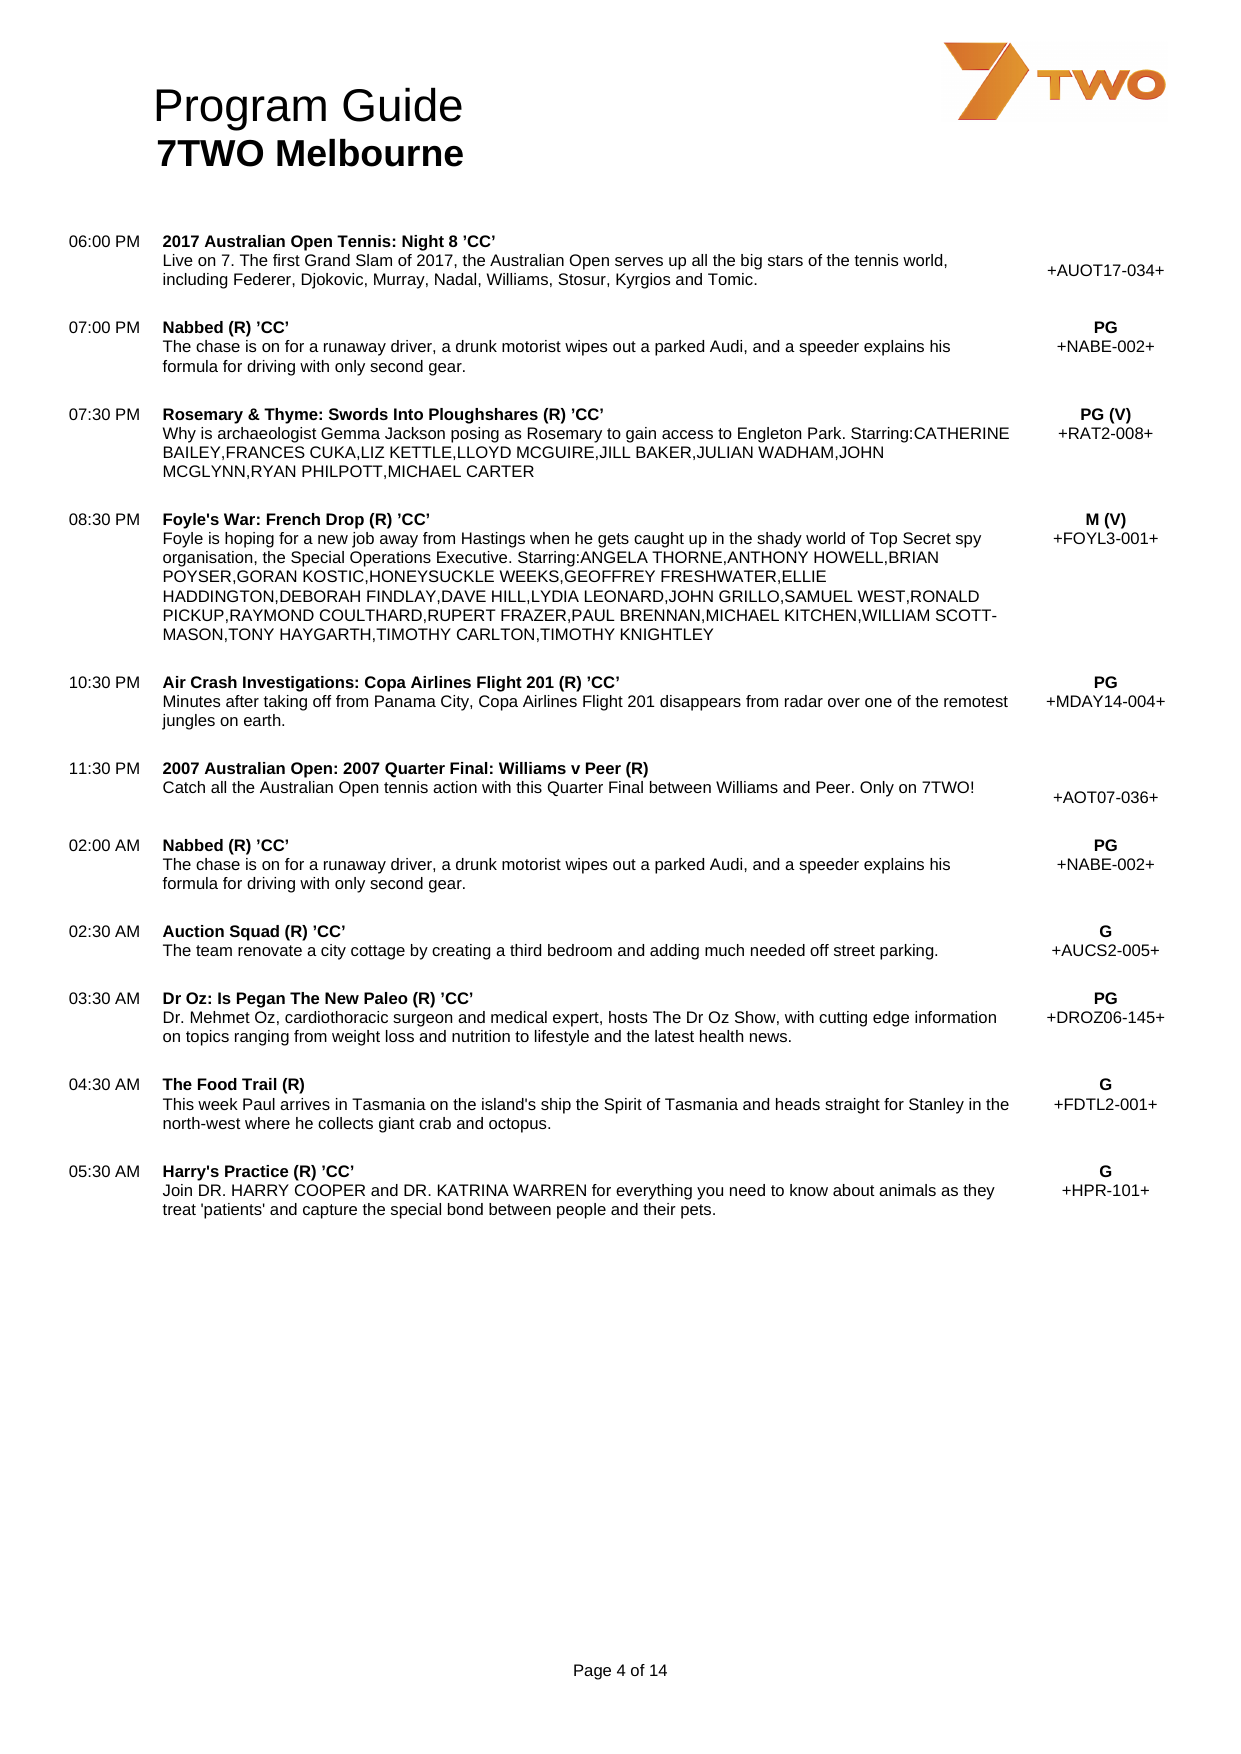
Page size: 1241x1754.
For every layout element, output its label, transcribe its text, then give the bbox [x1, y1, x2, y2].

table_header 2007 Australian Open: 2007 Quarter Final: Williams v Peer (R) Catch all the Australian Open tennis action with this Quarter Final between Williams and Peer. Only on 7TWO! [151, 759, 1022, 807]
table_header 11:30 PM [51, 759, 151, 807]
table_header +AOT07-036+ [1022, 759, 1189, 807]
table_header 03:30 AM [51, 989, 151, 1046]
table_header G +FDTL2-001+ [1022, 1075, 1189, 1133]
table_header +AUOT17-034+ [1022, 232, 1189, 289]
table_header Dr Oz: Is Pegan The New Paleo (R) ’CC’ Dr. Mehmet Oz, cardiothoracic surgeon and medical expert, hosts The Dr Oz Show, with cutting edge information on topics ranging from weight loss and nutrition to lifestyle and the latest health news. [151, 989, 1022, 1046]
table_header G +HPR-101+ [1022, 1161, 1189, 1219]
table_header PG +MDAY14-004+ [1022, 673, 1189, 730]
table_header 05:30 AM [51, 1161, 151, 1219]
table_header M (V) +FOYL3-001+ [1022, 510, 1189, 644]
table_header PG +NABE-002+ [1022, 318, 1189, 376]
table_header 2017 Australian Open Tennis: Night 8 ’CC’ Live on 7. The first Grand Slam of 2017, the Australian Open serves up all the big stars of the tennis world, including Federer, Djokovic, Murray, Nadal, Williams, Stosur, Kyrgios and Tomic. [151, 232, 1022, 289]
table_header Nabbed (R) ’CC’ The chase is on for a runaway driver, a drunk motorist wipes out a parked Audi, and a speeder explains his formula for driving with only second gear. [151, 318, 1022, 376]
table_header 06:00 PM [51, 232, 151, 289]
table_header The Food Trail (R) This week Paul arrives in Tasmania on the island's ship the Spirit of Tasmania and heads straight for Stanley in the north-west where he collects giant crab and octopus. [151, 1075, 1022, 1133]
picture [941, 41, 1168, 122]
table_header 02:00 AM [51, 836, 151, 893]
table_header G +AUCS2-005+ [1022, 922, 1189, 960]
table_header Auction Squad (R) ’CC’ The team renovate a city cottage by creating a third bedroom and adding much needed off street parking. [151, 922, 1022, 960]
table_header 04:30 AM [51, 1075, 151, 1133]
table_header PG +DROZ06-145+ [1022, 989, 1189, 1046]
table_header Rosemary & Thyme: Swords Into Ploughshares (R) ’CC’ Why is archaeologist Gemma Jackson posing as Rosemary to gain access to Engleton Park. Starring:CATHERINE BAILEY,FRANCES CUKA,LIZ KETTLE,LLOYD MCGUIRE,JILL BAKER,JULIAN WADHAM,JOHN MCGLYNN,RYAN PHILPOTT,MICHAEL CARTER [151, 404, 1022, 481]
table_header Nabbed (R) ’CC’ The chase is on for a runaway driver, a drunk motorist wipes out a parked Audi, and a speeder explains his formula for driving with only second gear. [151, 836, 1022, 893]
table_header PG +NABE-002+ [1022, 836, 1189, 893]
table_header 10:30 PM [51, 673, 151, 730]
table_header 08:30 PM [51, 510, 151, 644]
table_header Foyle's War: French Drop (R) ’CC’ Foyle is hoping for a new job away from Hastings when he gets caught up in the shady world of Top Secret spy organisation, the Special Operations Executive. Starring:ANGELA THORNE,ANTHONY HOWELL,BRIAN POYSER,GORAN KOSTIC,HONEYSUCKLE WEEKS,GEOFFREY FRESHWATER,ELLIE HADDINGTON,DEBORAH FINDLAY,DAVE HILL,LYDIA LEONARD,JOHN GRILLO,SAMUEL WEST,RONALD PICKUP,RAYMOND COULTHARD,RUPERT FRAZER,PAUL BRENNAN,MICHAEL KITCHEN,WILLIAM SCOTT-MASON,TONY HAYGARTH,TIMOTHY CARLTON,TIMOTHY KNIGHTLEY [151, 510, 1022, 644]
table_header 07:30 PM [51, 404, 151, 481]
table_header 02:30 AM [51, 922, 151, 960]
table_header PG (V) +RAT2-008+ [1022, 404, 1189, 481]
table_header 07:00 PM [51, 318, 151, 376]
table_header Harry's Practice (R) ’CC’ Join DR. HARRY COOPER and DR. KATRINA WARREN for everything you need to know about animals as they treat 'patients' and capture the special bond between people and their pets. [151, 1161, 1022, 1219]
table_header Air Crash Investigations: Copa Airlines Flight 201 (R) ’CC’ Minutes after taking off from Panama City, Copa Airlines Flight 201 disappears from radar over one of the remotest jungles on earth. [151, 673, 1022, 730]
